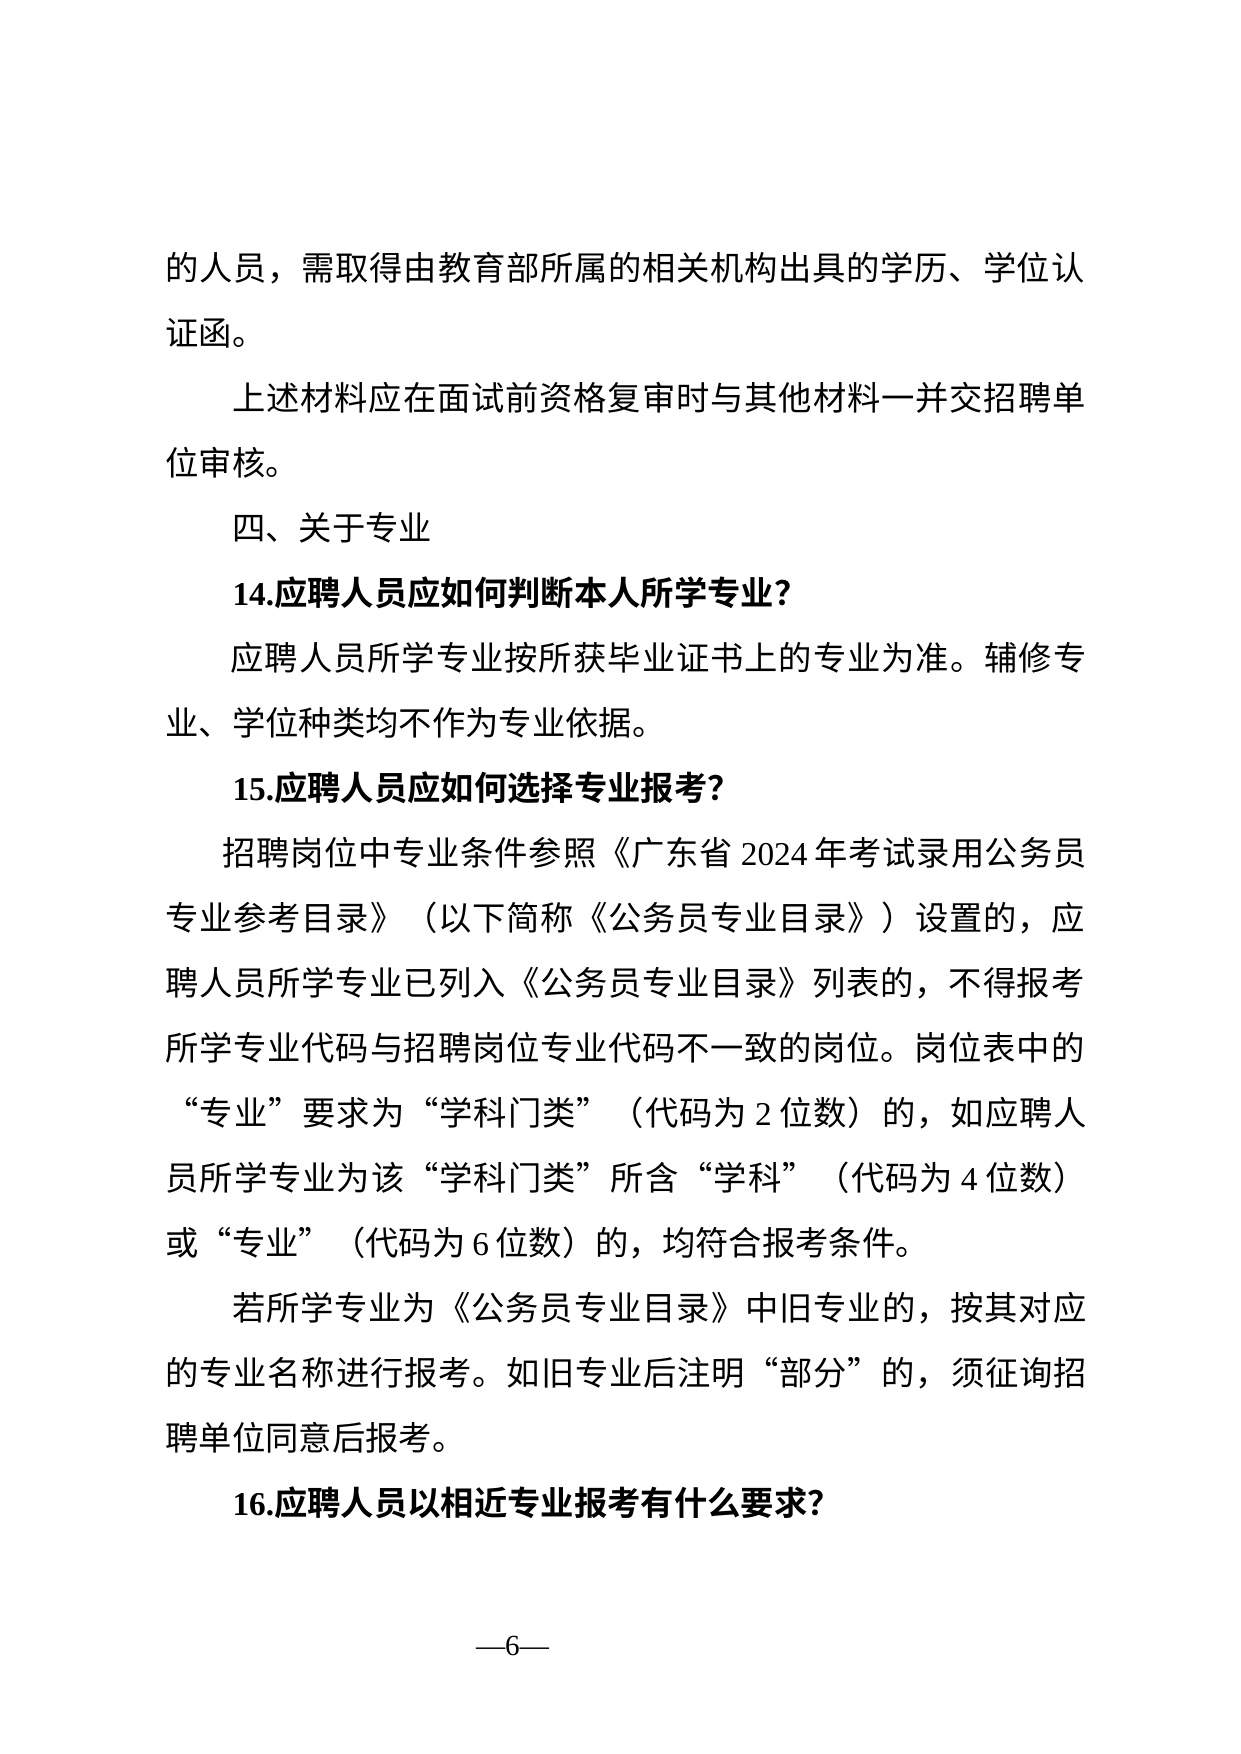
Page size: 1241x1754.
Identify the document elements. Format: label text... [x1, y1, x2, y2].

list 若所学专业为《公务员专业目录》中旧专业的，按其对应的专业名称进行报考。如旧专业后注明“部分”的，须征询招聘单位同意后报考。 [165, 1273, 1087, 1468]
text 应聘人员所学专业按所获毕业证书上的专业为准。辅修专业、学位种类均不作为专业依据。 [165, 623, 1087, 753]
list 15.应聘人员应如何选择专业报考？ [165, 753, 1087, 818]
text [165, 233, 1087, 363]
list 16.应聘人员以相近专业报考有什么要求？ [165, 1468, 1087, 1533]
text 上述材料应在面试前资格复审时与其他材料一并交招聘单位审核。 [165, 363, 1087, 493]
list 四、关于专业 [165, 493, 1087, 558]
text 招聘岗位中专业条件参照《广东省2024年考试录用公务员专业参考目录》（以下简称《公务员专业目录》）设置的，应聘人员所学专业已列入《公务员专业目录》列表的，不得报考所学专业代码与招聘岗位专业代码不一致的岗位。岗位表中的“专业”要求为“学科门类”（代码为2位数）的，如应聘人员所学专业为该“学科门类”所含“学科”（代码为4位数）或“专业”（代码为6位数）的，均符合报考条件。 [165, 818, 1087, 1273]
list 14.应聘人员应如何判断本人所学专业？ [165, 558, 1087, 623]
